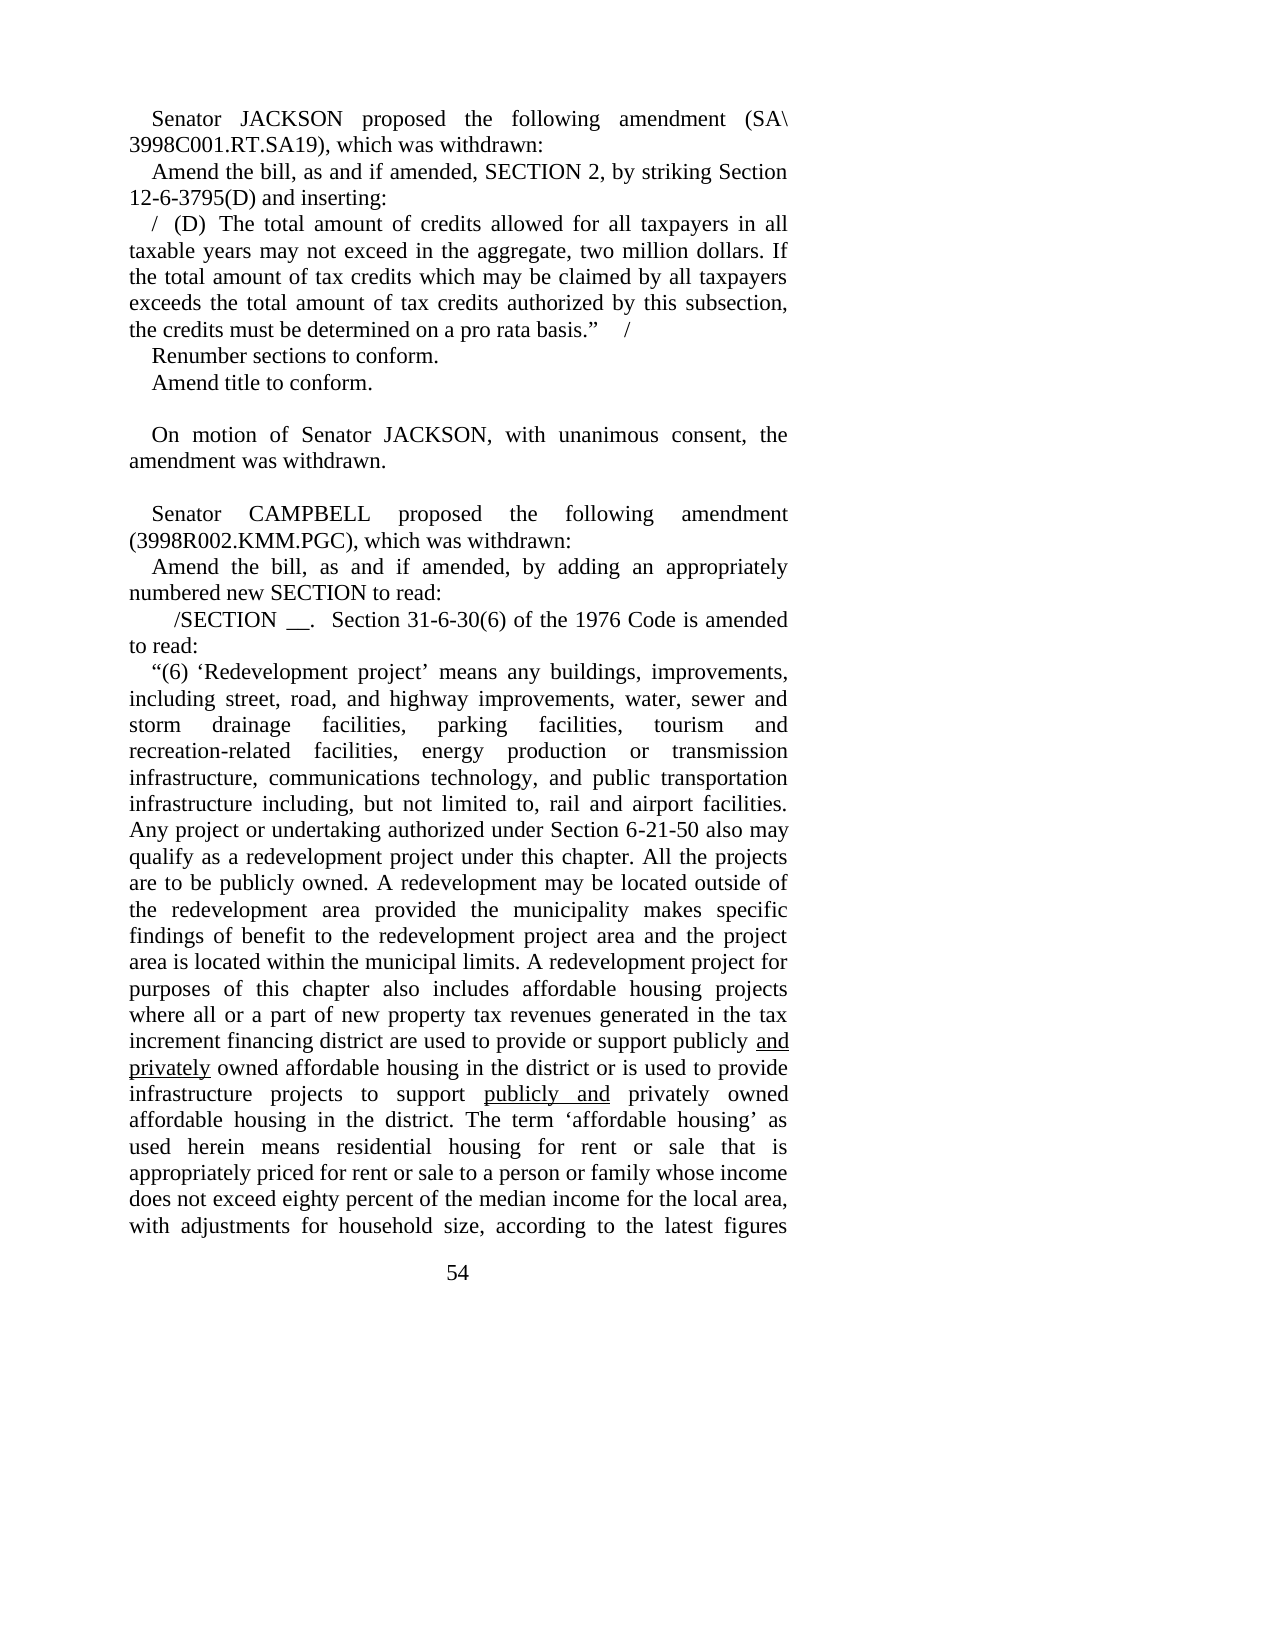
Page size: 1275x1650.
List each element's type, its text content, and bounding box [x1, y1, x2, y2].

text On motion of Senator JACKSON, with unanimous consent, the amendment was withdrawn. [129, 421, 789, 474]
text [129, 658, 789, 1238]
text /SECTION __. Section 31-6-30(6) of the 1976 Code is amended to read: [129, 606, 789, 658]
text Amend title to conform. [129, 368, 789, 395]
text Senator JACKSON proposed the following amendment (SA\ 3998C001.RT.SA19), which was withdrawn: [129, 105, 789, 158]
text Amend the bill, as and if amended, SECTION 2, by striking Section 12-6-3795(D) and inserting: [129, 158, 789, 210]
text Amend the bill, as and if amended, by adding an appropriately numbered new SECTION to read: [129, 553, 789, 606]
text Senator CAMPBELL proposed the following amendment (3998R002.KMM.PGC), which was withdrawn: [129, 500, 789, 553]
text Renumber sections to conform. [129, 342, 789, 368]
text / (D) The total amount of credits allowed for all taxpayers in all taxable years may not exceed in the aggregate, two million dollars. If the total amount of tax credits which may be claimed by all taxpayers exceeds the total amount of tax credits authorized by this subsection, the credits must be determined on a pro rata basis.” / [129, 210, 789, 342]
